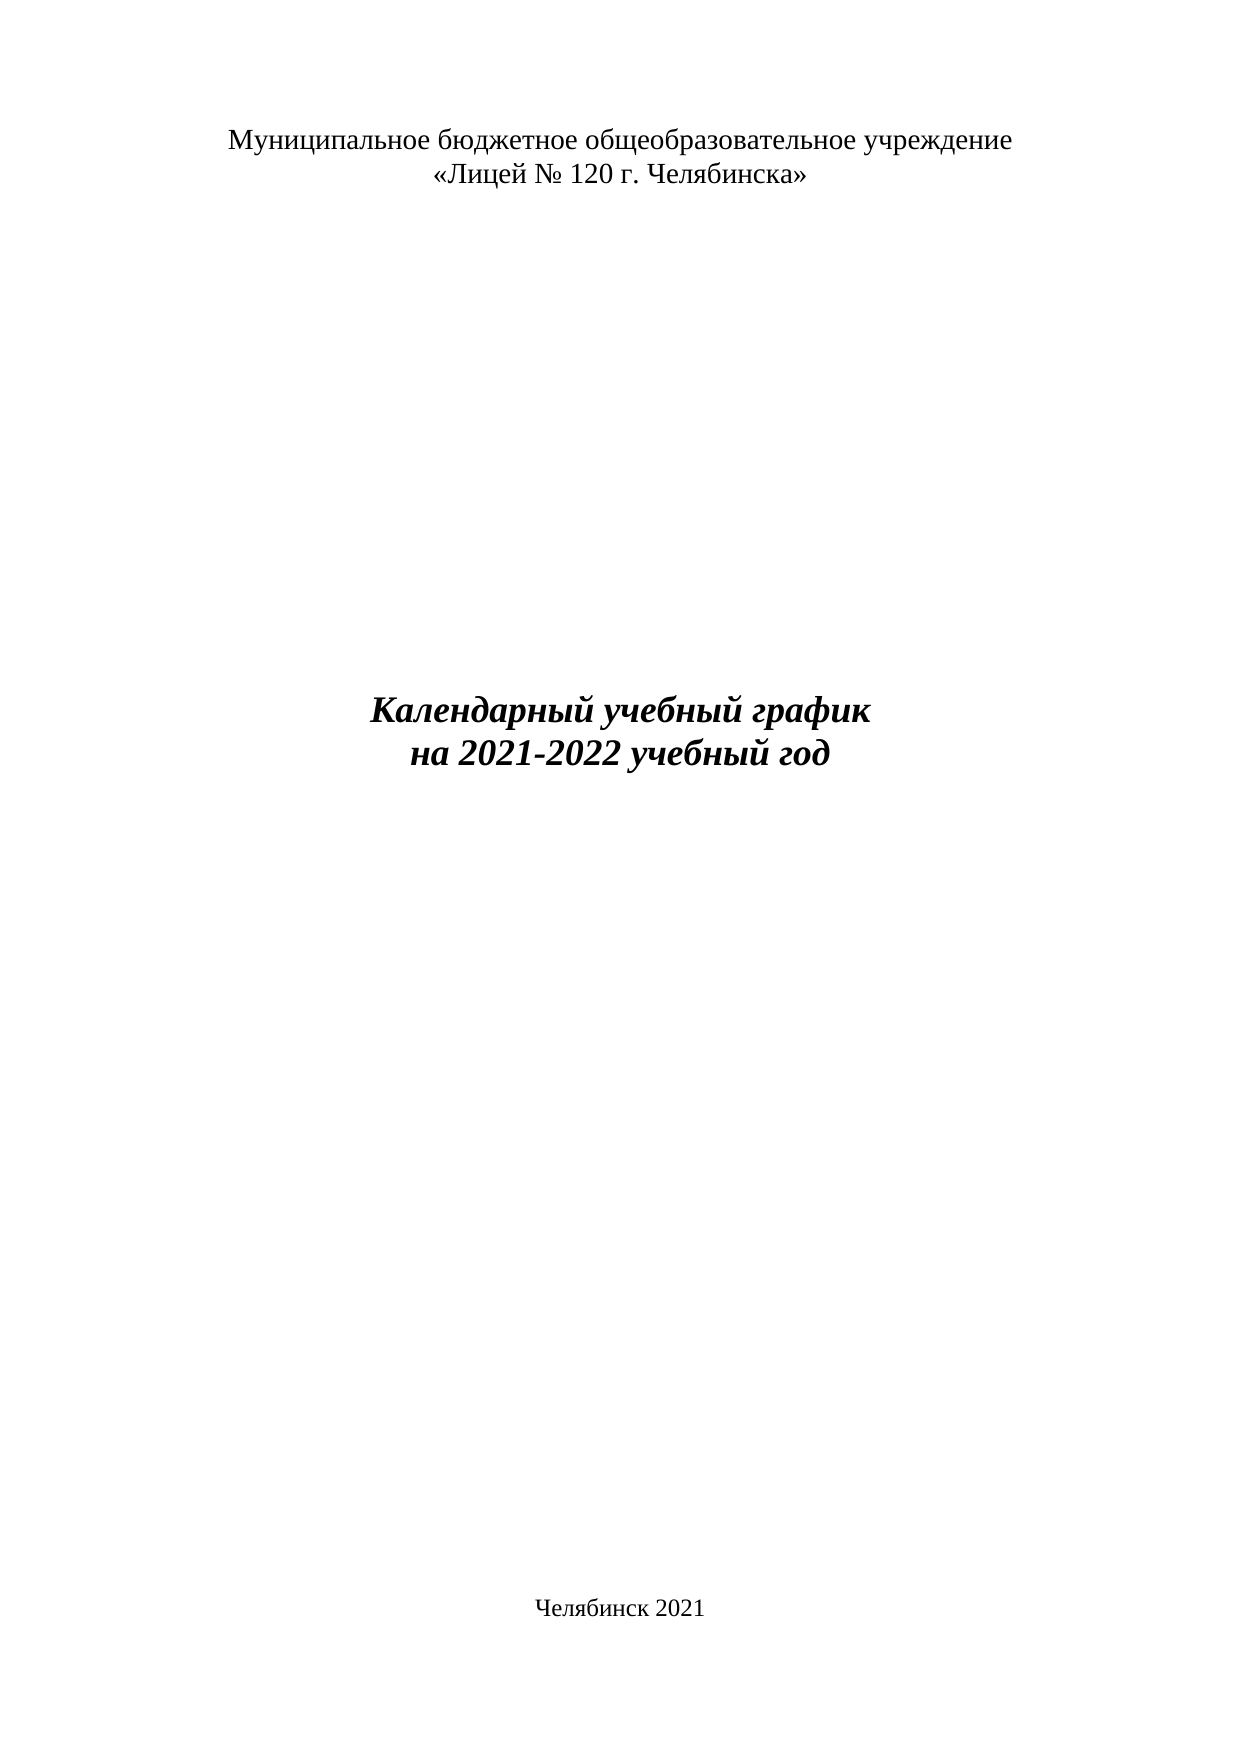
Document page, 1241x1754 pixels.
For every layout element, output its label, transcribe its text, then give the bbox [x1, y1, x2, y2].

text на 2021-2022 учебный год [118, 731, 1122, 774]
text Муниципальное бюджетное общеобразовательное учреждение [118, 122, 1122, 156]
text «Лицей № 120 г. Челябинска» [118, 156, 1122, 189]
text Челябинск 2021 [118, 1593, 1122, 1622]
subtitle Календарный учебный график [118, 688, 1122, 731]
